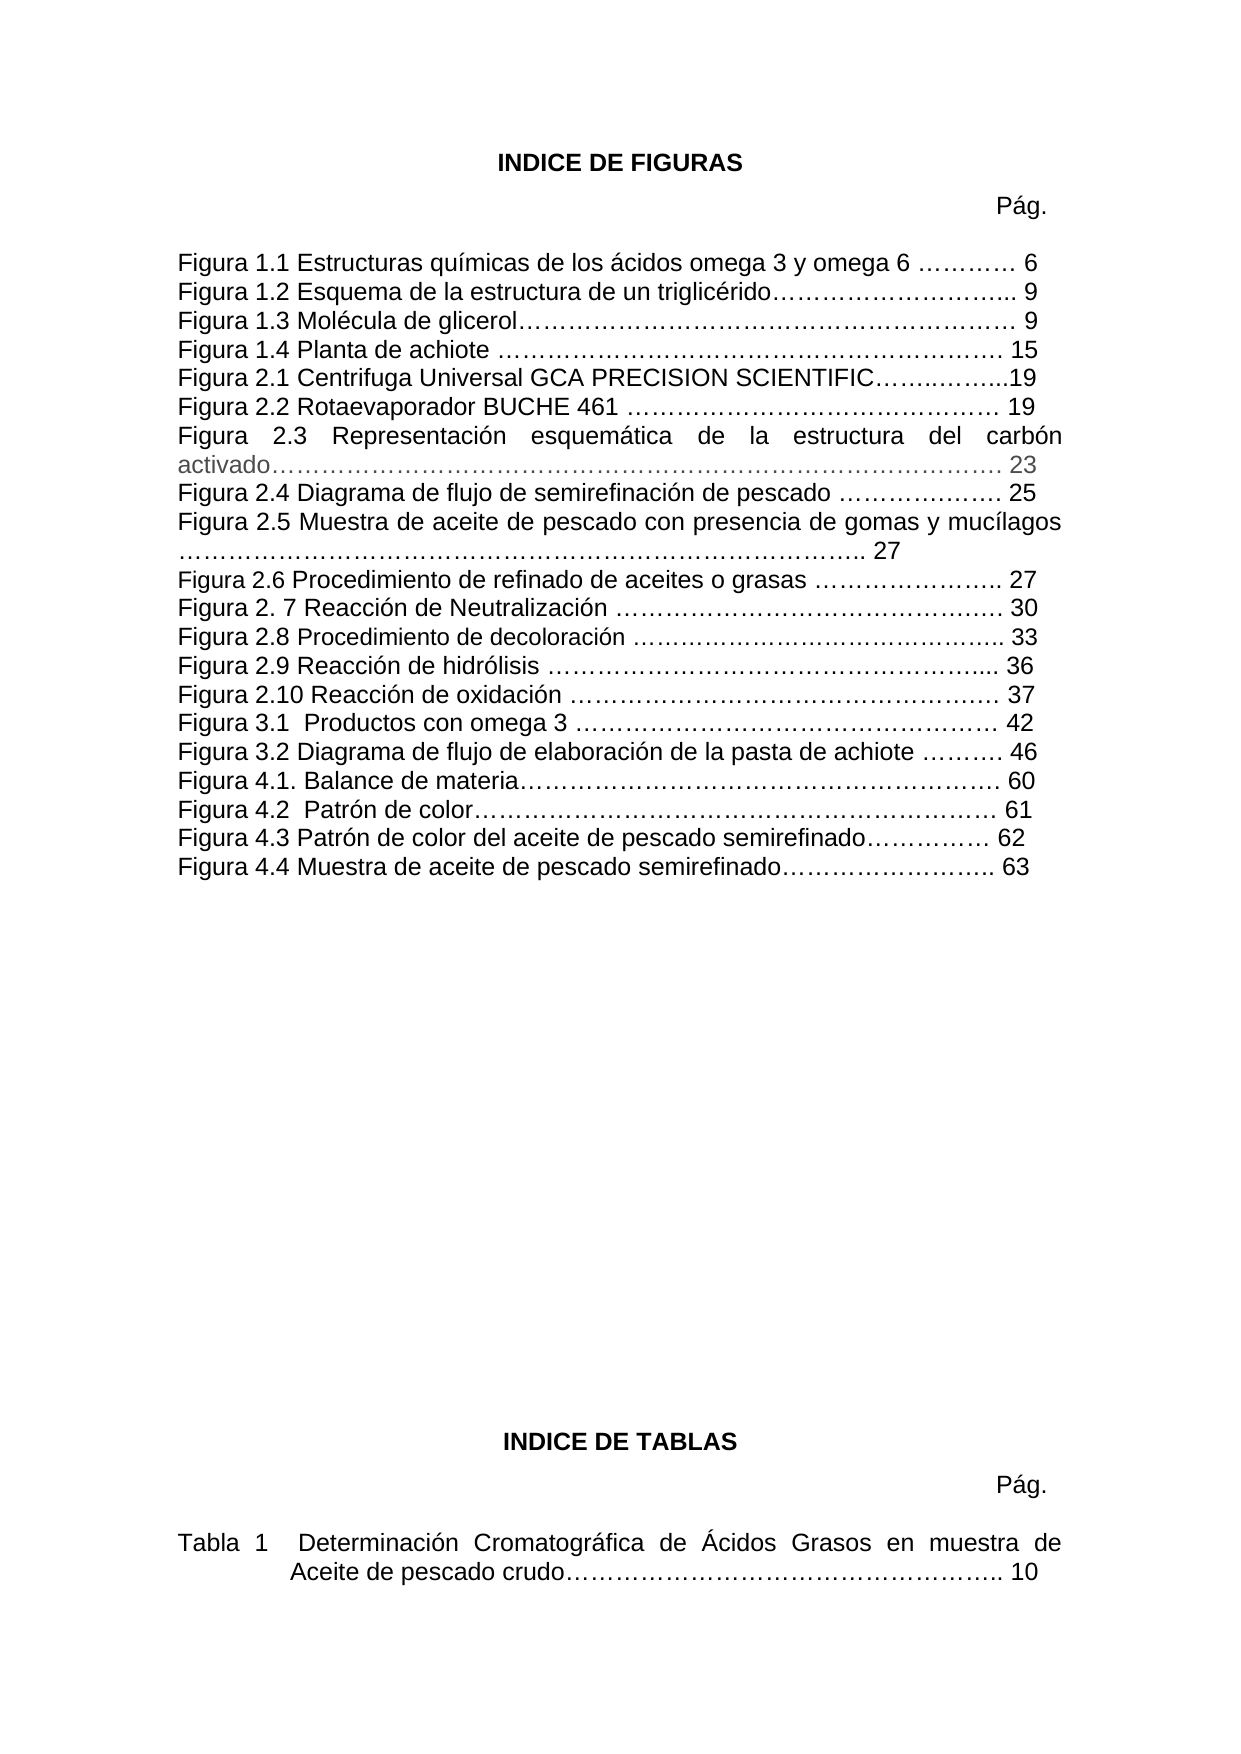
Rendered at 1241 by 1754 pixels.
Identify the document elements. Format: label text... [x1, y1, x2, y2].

text Figura 1.4 Planta de achiote ……………………………………………………. 15 [177, 334, 1063, 363]
text Figura 2. 7 Reacción de Neutralización …………………………………….…. 30 [177, 593, 1063, 622]
text Figura 2.4 Diagrama de flujo de semirefinación de pescado ………….……. 25 [177, 478, 1063, 507]
text Figura 2.8 Procedimiento de decoloración ……………………………………….. 33 [177, 622, 1063, 651]
text Figura 2.5 Muestra de aceite de pescado con presencia de gomas y mucílagos ……………………………………………………………………….. 27 [177, 507, 1063, 564]
text Figura 2.6 Procedimiento de refinado de aceites o grasas ………………….. 27 [177, 564, 1063, 593]
text Figura 1.2 Esquema de la estructura de un triglicérido………………………... 9 [177, 277, 1063, 306]
text Tabla 1 Determinación Cromatográfica de Ácidos Grasos en muestra de Aceite de pescado crudo…………………………………………….. 10 [177, 1528, 1063, 1585]
text Figura 2.1 Centrifuga Universal GCA PRECISION SCIENTIFIC……..……...19 [177, 363, 1063, 392]
text INDICE DE TABLAS [177, 1427, 1063, 1456]
text Figura 1.3 Molécula de glicerol…………………………………………………… 9 [177, 306, 1063, 334]
text Figura 1.1 Estructuras químicas de los ácidos omega 3 y omega 6 ………… 6 [177, 248, 1063, 277]
text Figura 4.2 Patrón de color……………………………………………………… 61 [177, 794, 1063, 823]
text INDICE DE FIGURAS [177, 148, 1063, 176]
text Figura 2.9 Reacción de hidrólisis …………………………………………….... 36 [177, 651, 1063, 679]
text Figura 4.3 Patrón de color del aceite de pescado semirefinado…………… 62 [177, 823, 1063, 852]
text Figura 2.10 Reacción de oxidación ………………………………………….… 37 [177, 679, 1063, 708]
text Pág. [177, 1470, 1063, 1499]
text Figura 2.3 Representación esquemática de la estructura del carbón activado……………………………………………………………………………. 23 [177, 421, 1063, 478]
text Figura 4.4 Muestra de aceite de pescado semirefinado…………………….. 63 [177, 852, 1063, 881]
text Figura 2.2 Rotaevaporador BUCHE 461 ……………………………………… 19 [177, 392, 1063, 421]
text Pág. [177, 191, 1063, 219]
title Figura 4.1. Balance de materia…………………………………………………. 60 [177, 766, 1063, 794]
title Figura 3.1 Productos con omega 3 …………………………………………… 42 [177, 708, 1063, 737]
title Figura 3.2 Diagrama de flujo de elaboración de la pasta de achiote ………. 46 [177, 737, 1063, 766]
